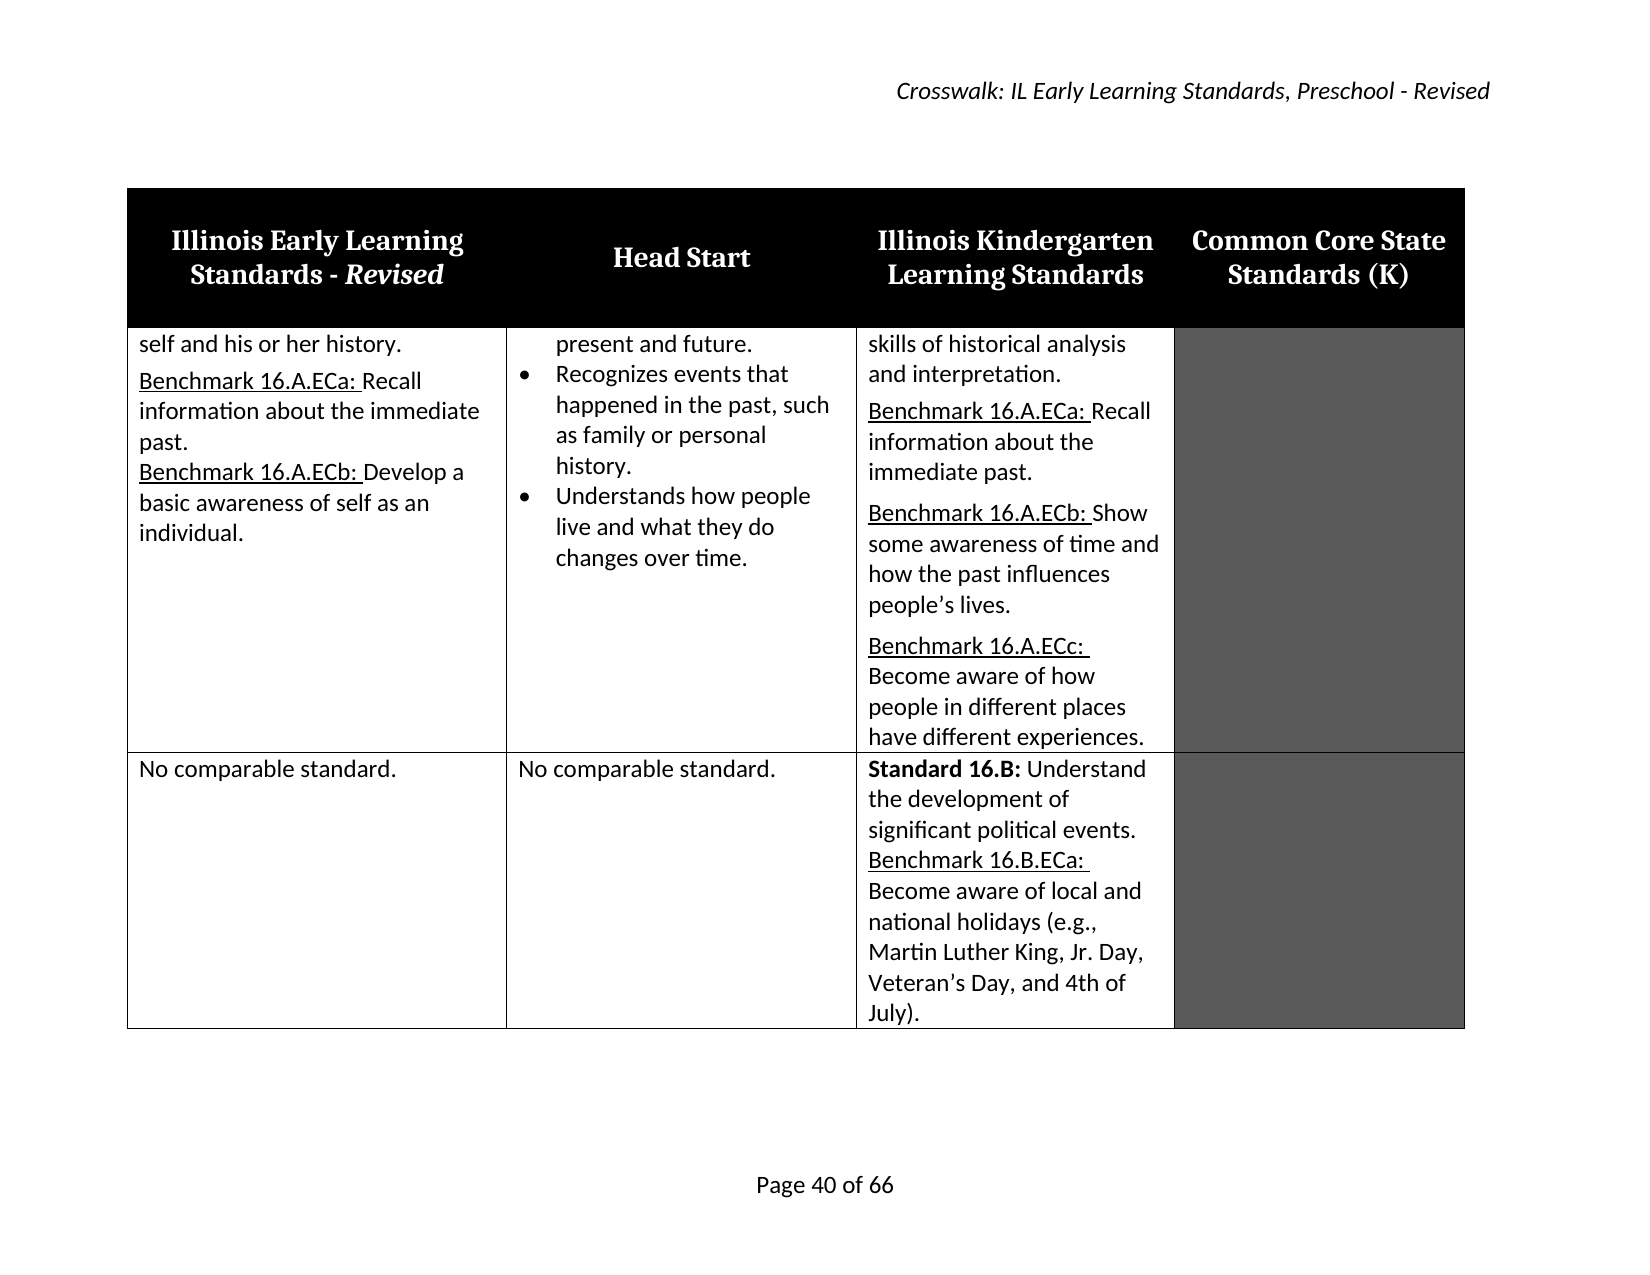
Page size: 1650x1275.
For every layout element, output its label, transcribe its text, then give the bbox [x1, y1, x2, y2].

table_cell [1175, 753, 1464, 1028]
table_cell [507, 328, 856, 752]
table_cell No comparable standard. [128, 753, 506, 1028]
table_header Illinois Kindergarten Learning Standards [857, 189, 1174, 327]
table_cell [1175, 328, 1464, 752]
table_header Common Core State Standards (K) [1175, 189, 1464, 327]
table_header Illinois Early Learning Standards - Revised [128, 189, 506, 327]
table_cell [128, 328, 506, 752]
table_cell No comparable standard. [507, 753, 856, 1028]
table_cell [857, 328, 1174, 752]
table_cell Standard 16.B: Understand the development of significant political events. Benchmark 16.B.ECa: Become aware of local and national holidays (e.g., Martin Luther King, Jr. Day, Veteran’s Day, and 4th of July). [857, 753, 1174, 1028]
table_header Head Start [507, 189, 856, 327]
